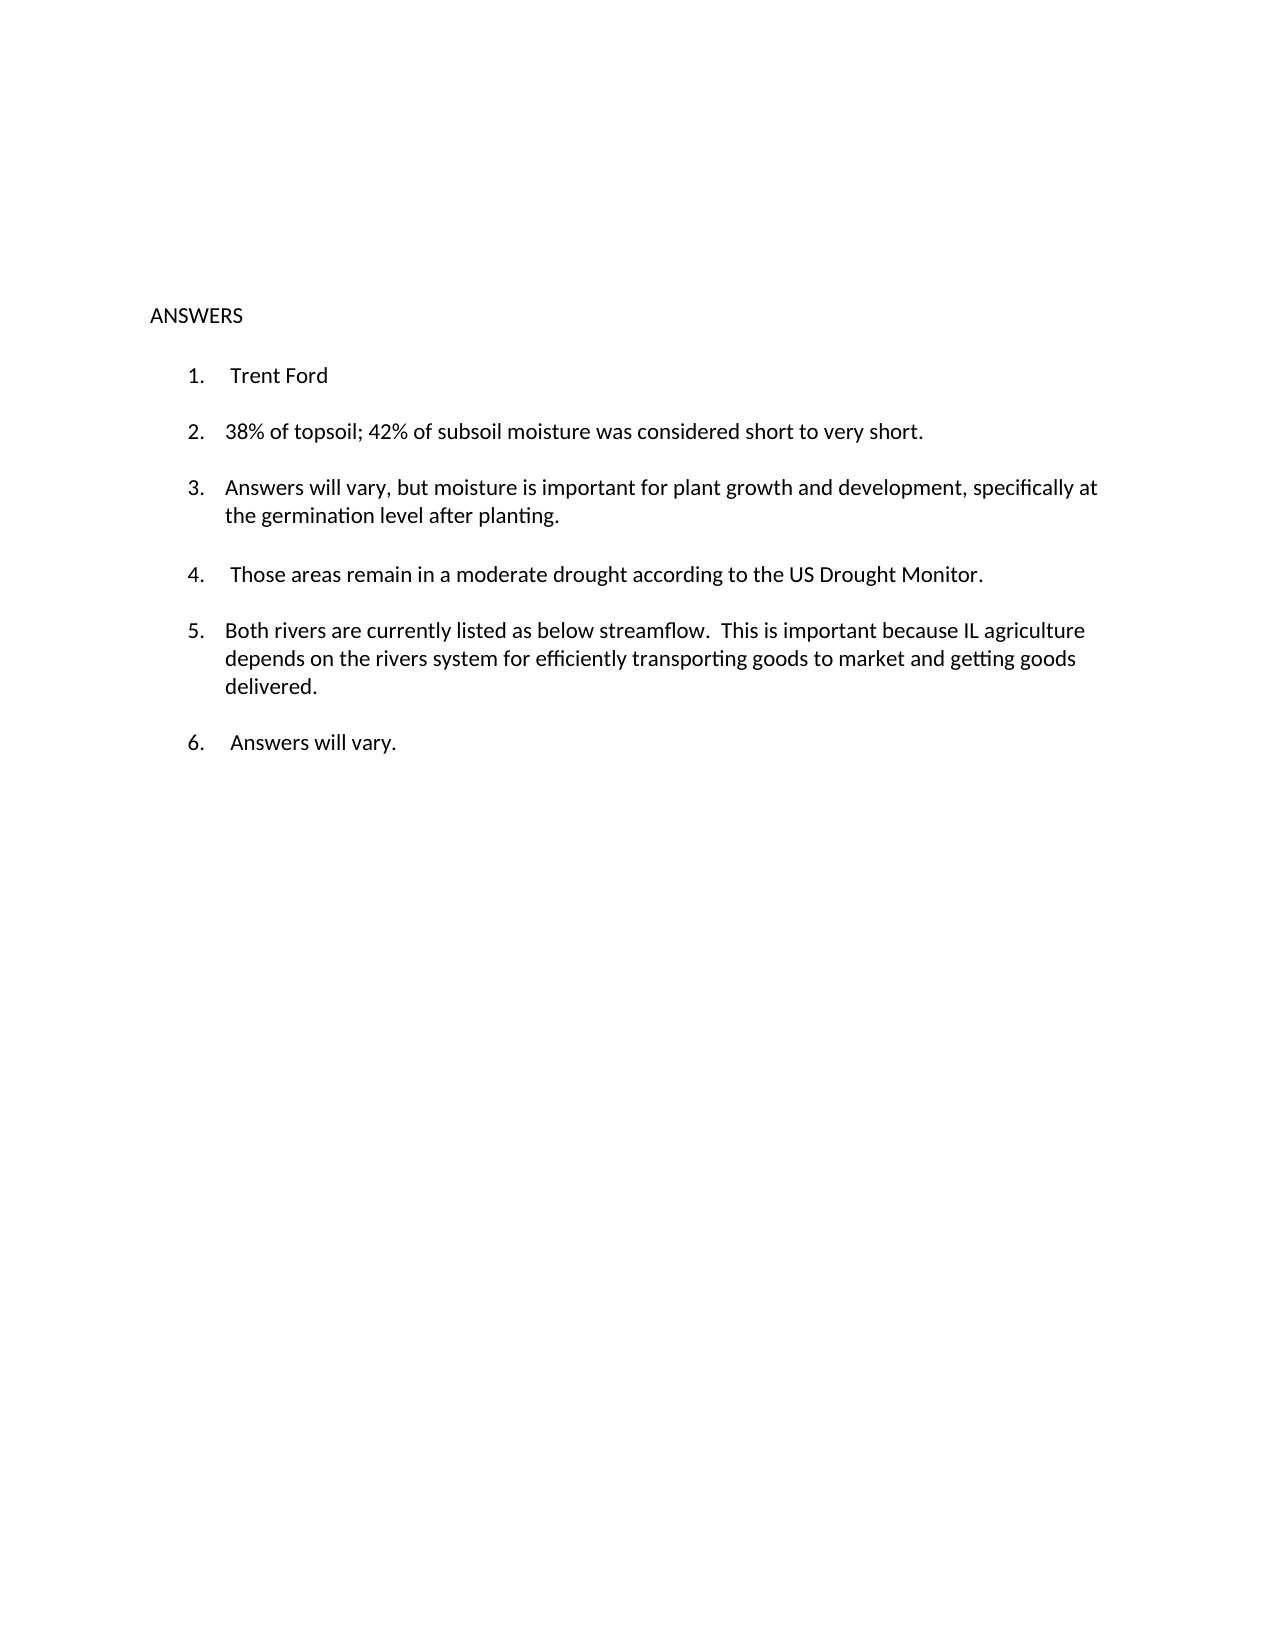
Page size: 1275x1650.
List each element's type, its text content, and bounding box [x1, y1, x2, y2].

list 38% of topsoil; 42% of subsoil moisture was considered short to very short. [187, 417, 1125, 446]
text ANSWERS [150, 301, 1125, 329]
list Answers will vary. [187, 728, 1125, 756]
list Both rivers are currently listed as below streamflow. This is important because IL agriculture depends on the rivers system for efficiently transporting goods to market and getting goods delivered. [187, 616, 1125, 700]
list Trent Ford [187, 361, 1125, 389]
list Those areas remain in a moderate drought according to the US Drought Monitor. [187, 560, 1125, 588]
list Answers will vary, but moisture is important for plant growth and development, specifically at the germination level after planting. [187, 473, 1125, 529]
